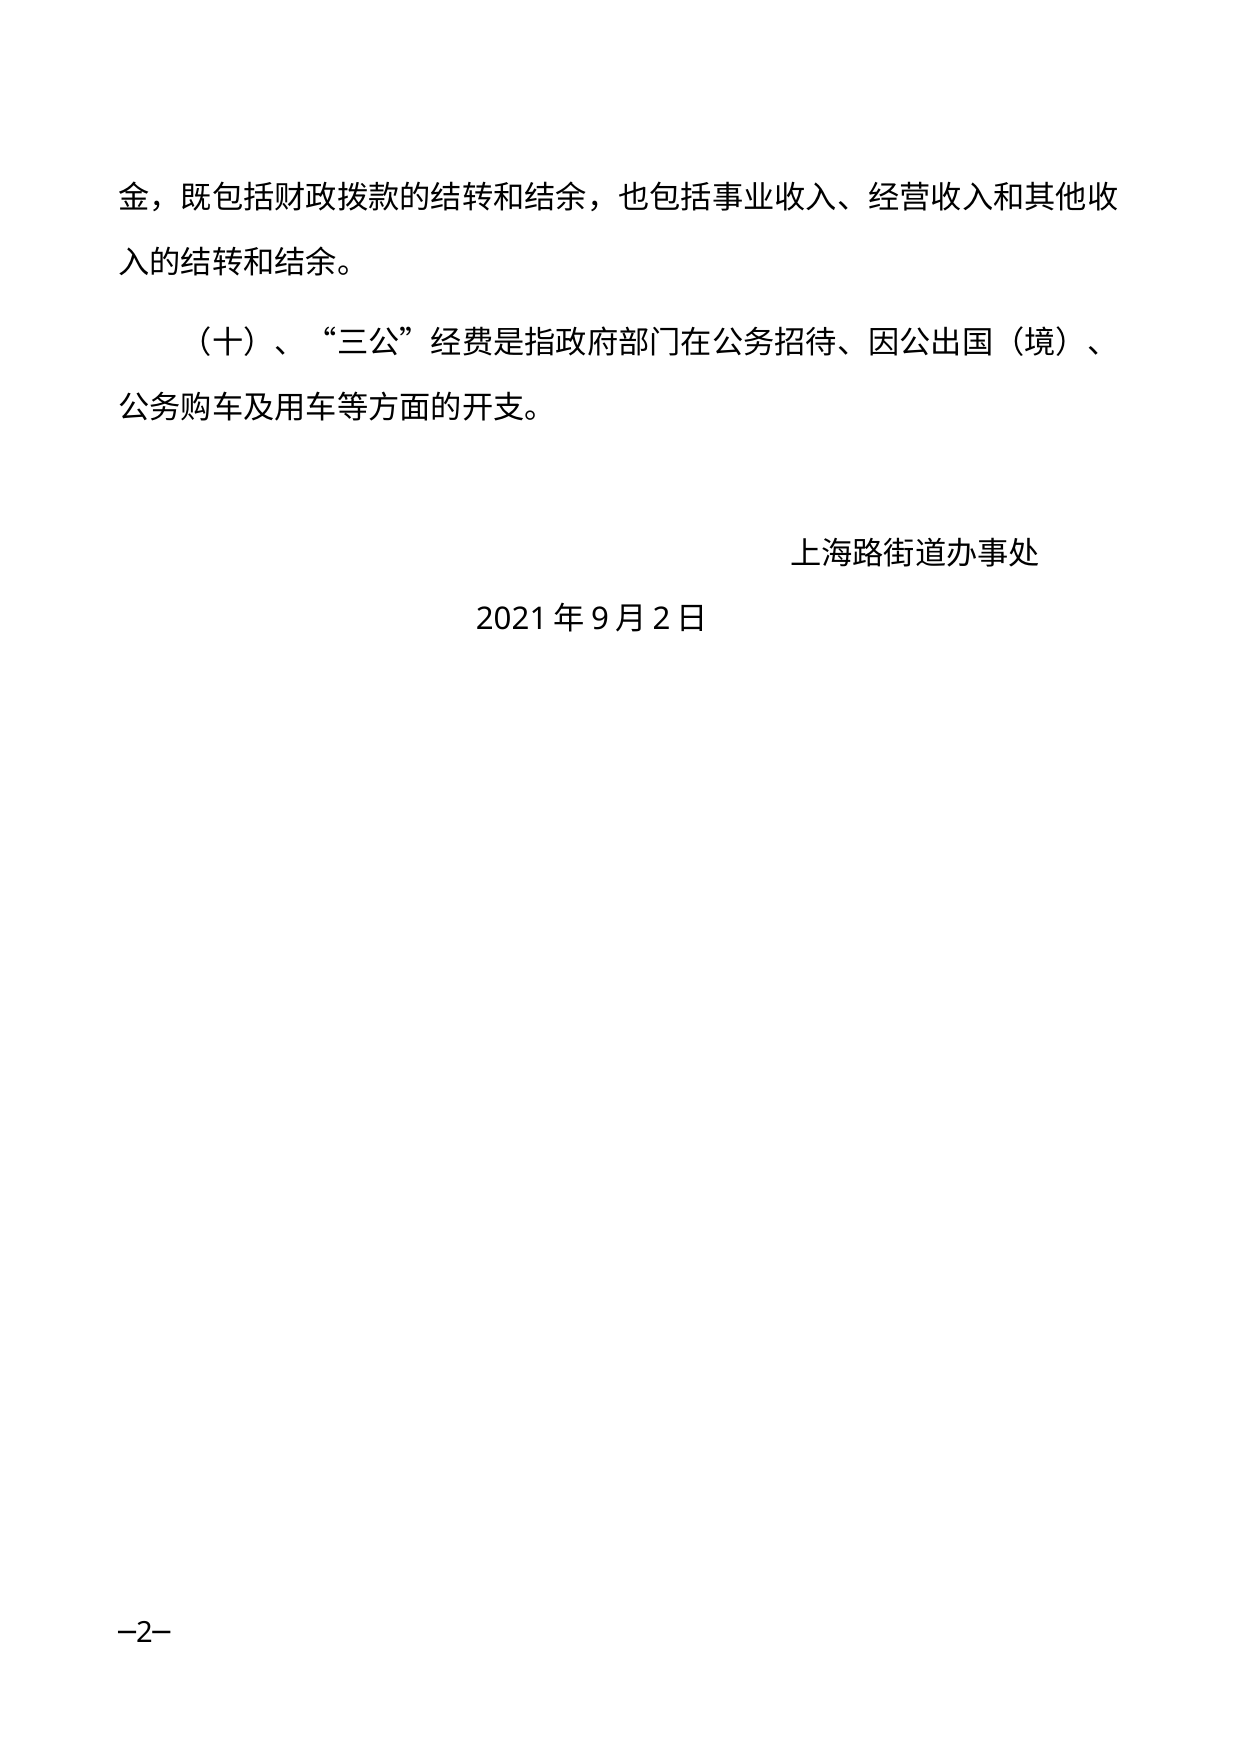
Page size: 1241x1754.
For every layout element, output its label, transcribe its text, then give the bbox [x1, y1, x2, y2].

text 上海路街道办事处 [118, 518, 1122, 583]
text 2021年9月2日 [118, 583, 1122, 648]
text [118, 162, 1122, 292]
text （十）、“三公”经费是指政府部门在公务招待、因公出国（境）、公务购车及用车等方面的开支。 [118, 308, 1122, 438]
